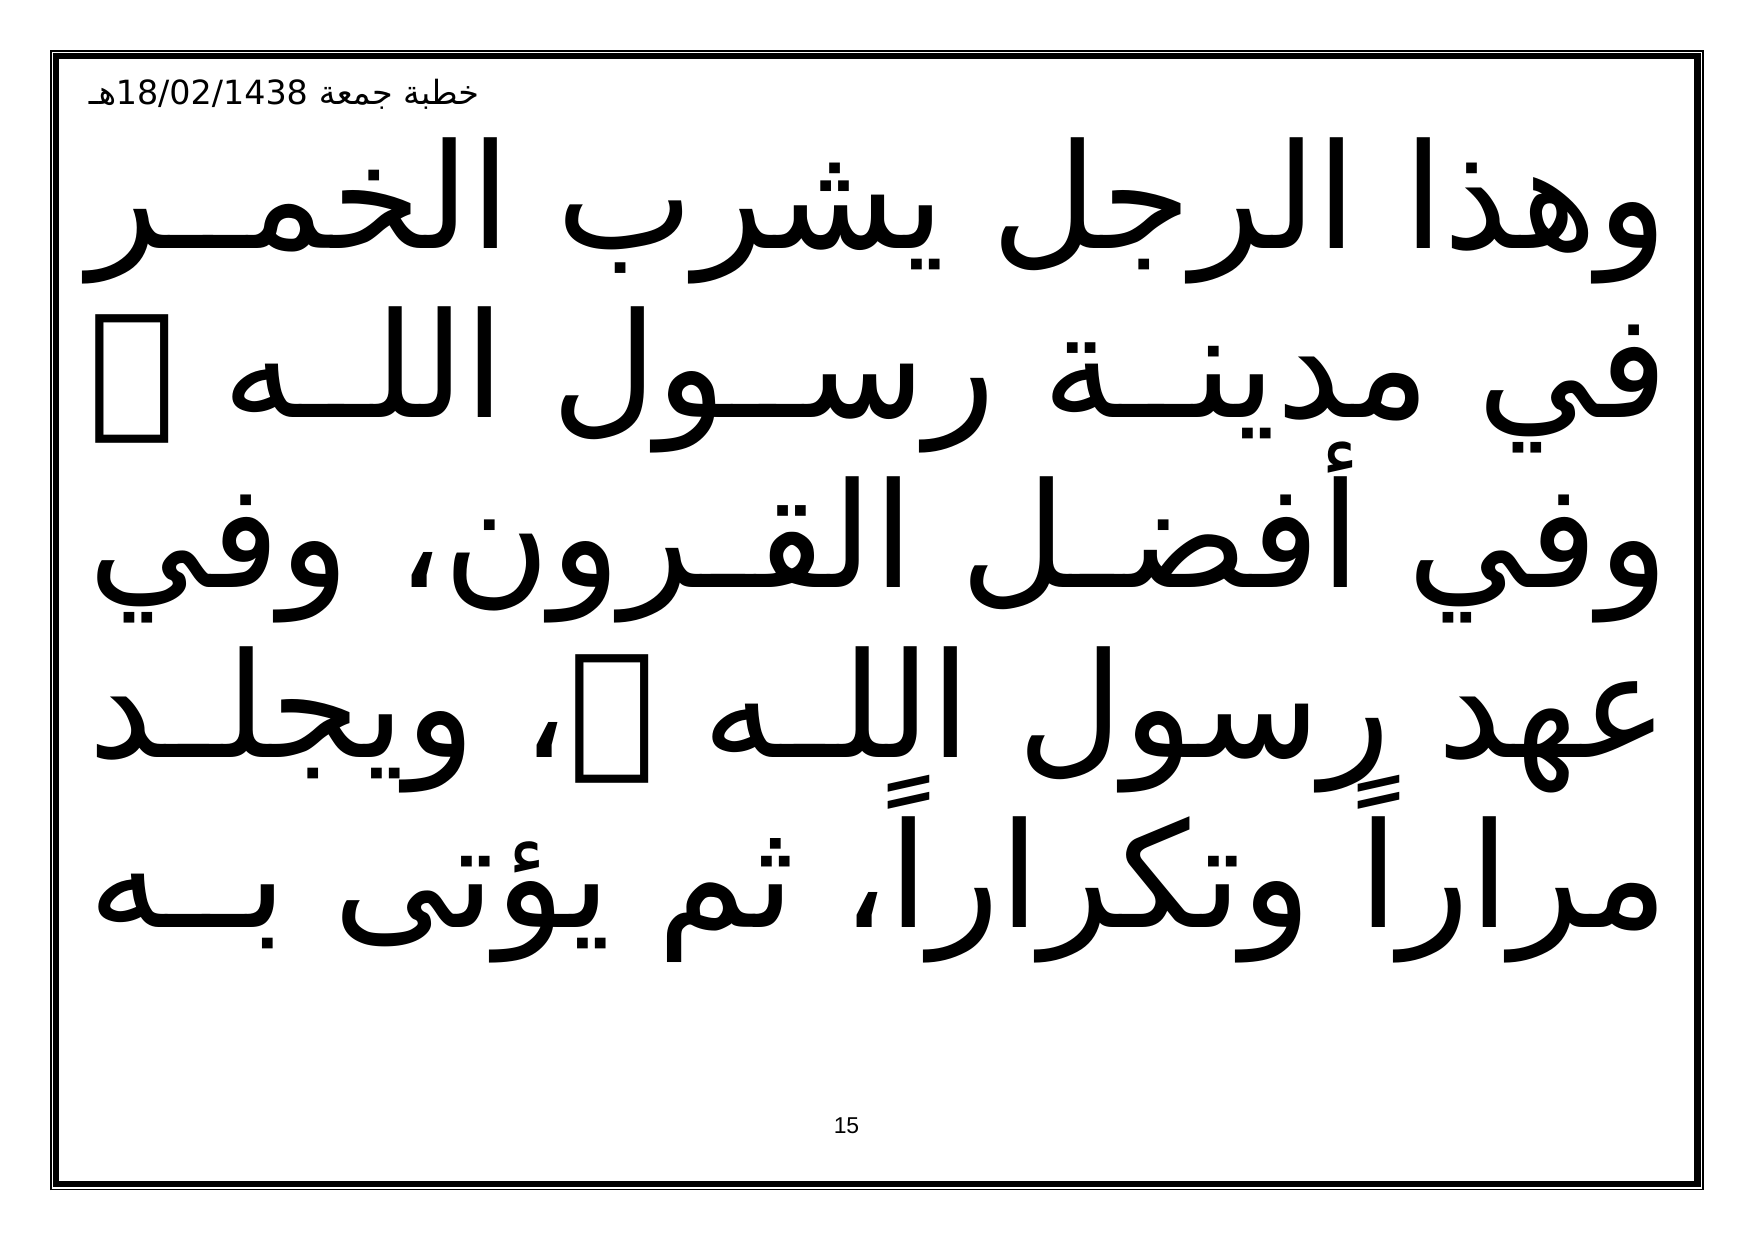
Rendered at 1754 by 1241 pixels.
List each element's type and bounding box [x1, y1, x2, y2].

text [89, 113, 1669, 962]
